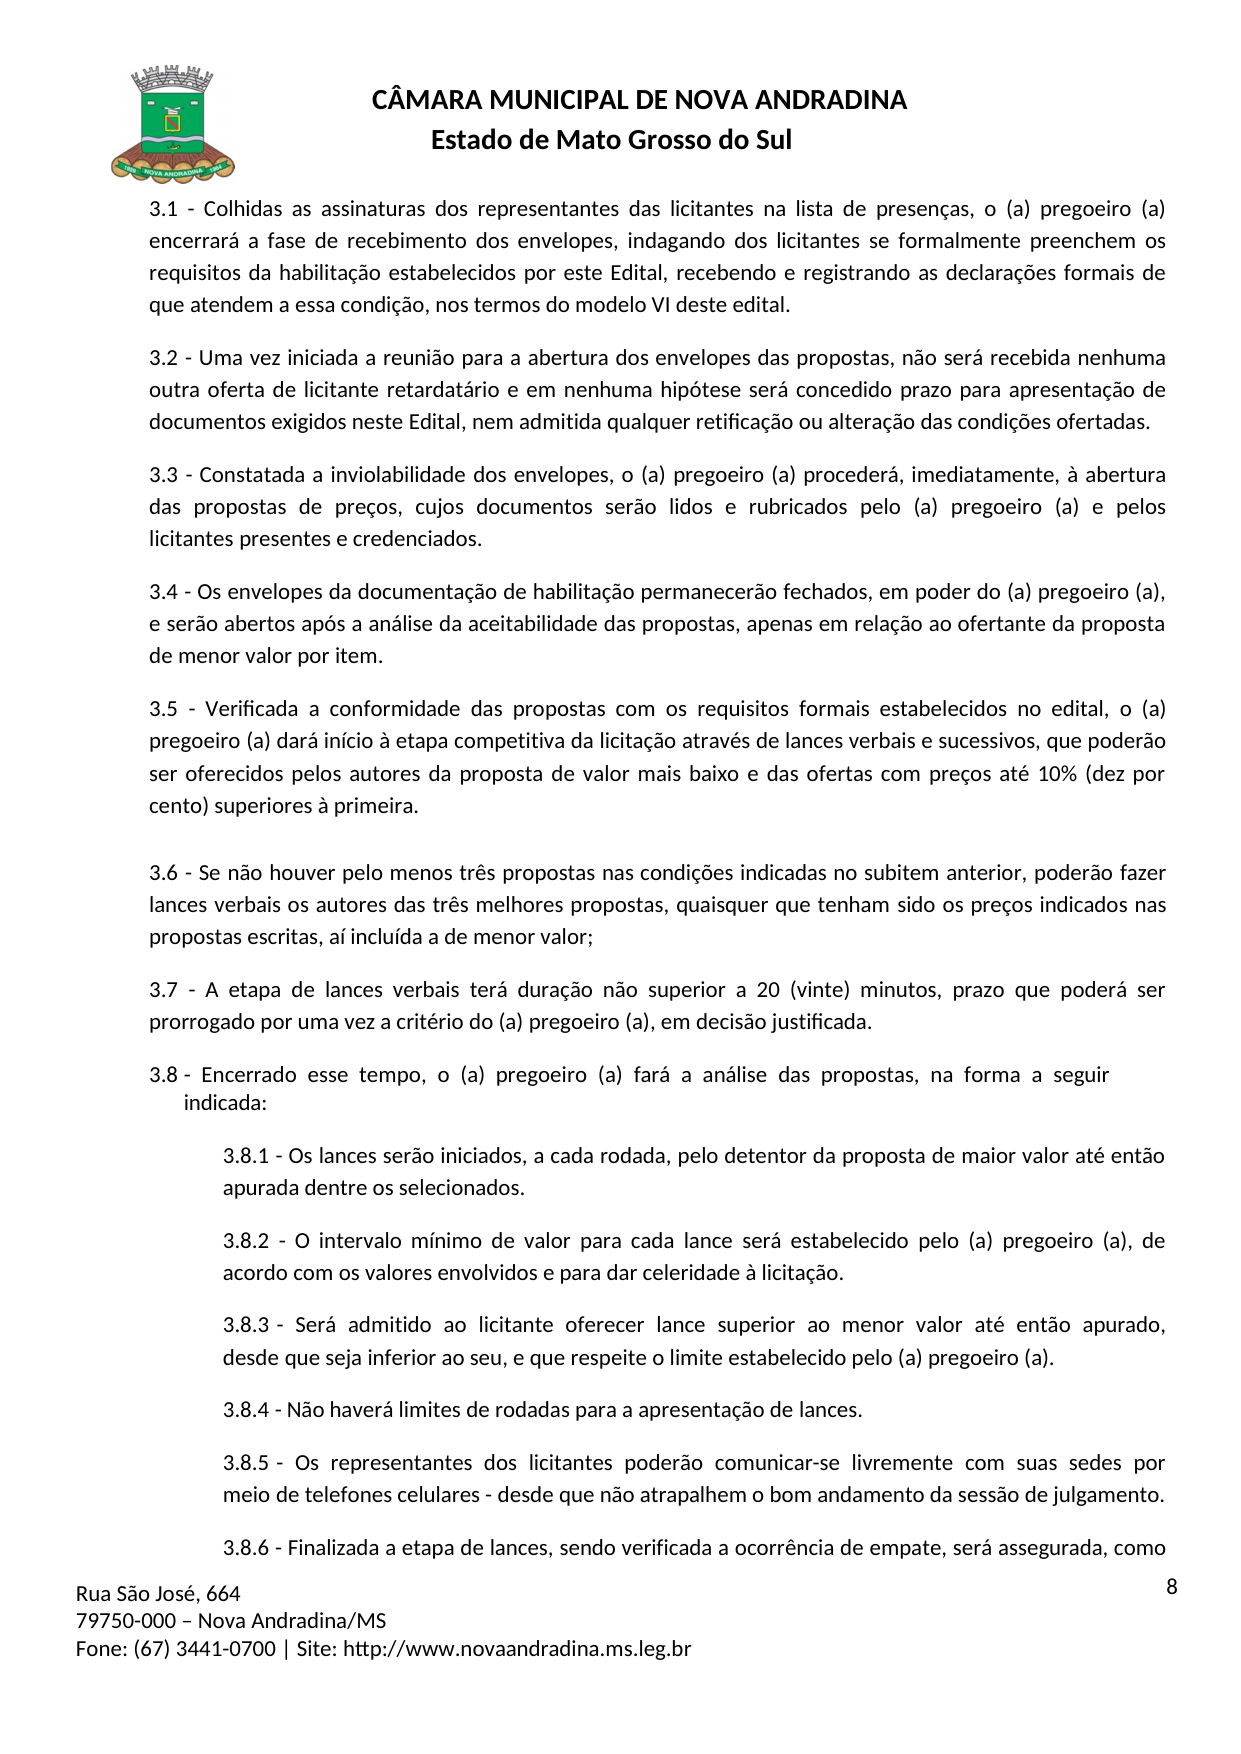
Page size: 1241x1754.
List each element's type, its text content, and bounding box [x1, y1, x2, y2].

list - Os representantes dos licitantes poderão comunicar-se livremente com suas sedes por meio de telefones celulares - desde que não atrapalhem o bom andamento da sessão de julgamento. [223, 1448, 1166, 1508]
list - O intervalo mínimo de valor para cada lance será estabelecido pelo (a) pregoeiro (a), de acordo com os valores envolvidos e para dar celeridade à licitação. [223, 1226, 1166, 1286]
list - Uma vez iniciada a reunião para a abertura dos envelopes das propostas, não será recebida nenhuma outra oferta de licitante retardatário e em nenhuma hipótese será concedido prazo para apresentação de documentos exigidos neste Edital, nem admitida qualquer retificação ou alteração das condições ofertadas. [149, 343, 1166, 435]
list - Colhidas as assinaturas dos representantes das licitantes na lista de presenças, o (a) pregoeiro (a) encerrará a fase de recebimento dos envelopes, indagando dos licitantes se formalmente preenchem os requisitos da habilitação estabelecidos por este Edital, recebendo e registrando as declarações formais de que atendem a essa condição, nos termos do modelo VI deste edital. [149, 194, 1166, 318]
list - Os lances serão iniciados, a cada rodada, pelo detentor da proposta de maior valor até então apurada dentre os selecionados. [223, 1141, 1166, 1201]
list - Será admitido ao licitante oferecer lance superior ao menor valor até então apurado, desde que seja inferior ao seu, e que respeite o limite estabelecido pelo (a) pregoeiro (a). [223, 1311, 1166, 1371]
list - Se não houver pelo menos três propostas nas condições indicadas no subitem anterior, poderão fazer lances verbais os autores das três melhores propostas, quaisquer que tenham sido os preços indicados nas propostas escritas, aí incluída a de menor valor; [149, 858, 1166, 950]
list - Os envelopes da documentação de habilitação permanecerão fechados, em poder do (a) pregoeiro (a), e serão abertos após a análise da aceitabilidade das propostas, apenas em relação ao ofertante da proposta de menor valor por item. [149, 577, 1166, 670]
list - Não haverá limites de rodadas para a apresentação de lances. [223, 1395, 863, 1423]
picture [111, 65, 235, 184]
list - Encerrado esse tempo, o (a) pregoeiro (a) fará a análise das propostas, na forma a seguir indicada: [149, 1060, 1110, 1116]
list - Constatada a inviolabilidade dos envelopes, o (a) pregoeiro (a) procederá, imediatamente, à abertura das propostas de preços, cujos documentos serão lidos e rubricados pelo (a) pregoeiro (a) e pelos licitantes presentes e credenciados. [149, 460, 1166, 552]
list - A etapa de lances verbais terá duração não superior a 20 (vinte) minutos, prazo que poderá ser prorrogado por uma vez a critério do (a) pregoeiro (a), em decisão justificada. [149, 975, 1166, 1035]
list - Verificada a conformidade das propostas com os requisitos formais estabelecidos no edital, o (a) pregoeiro (a) dará início à etapa competitiva da licitação através de lances verbais e sucessivos, que poderão ser oferecidos pelos autores da proposta de valor mais baixo e das ofertas com preços até 10% (dez por cento) superiores à primeira. [149, 694, 1166, 819]
